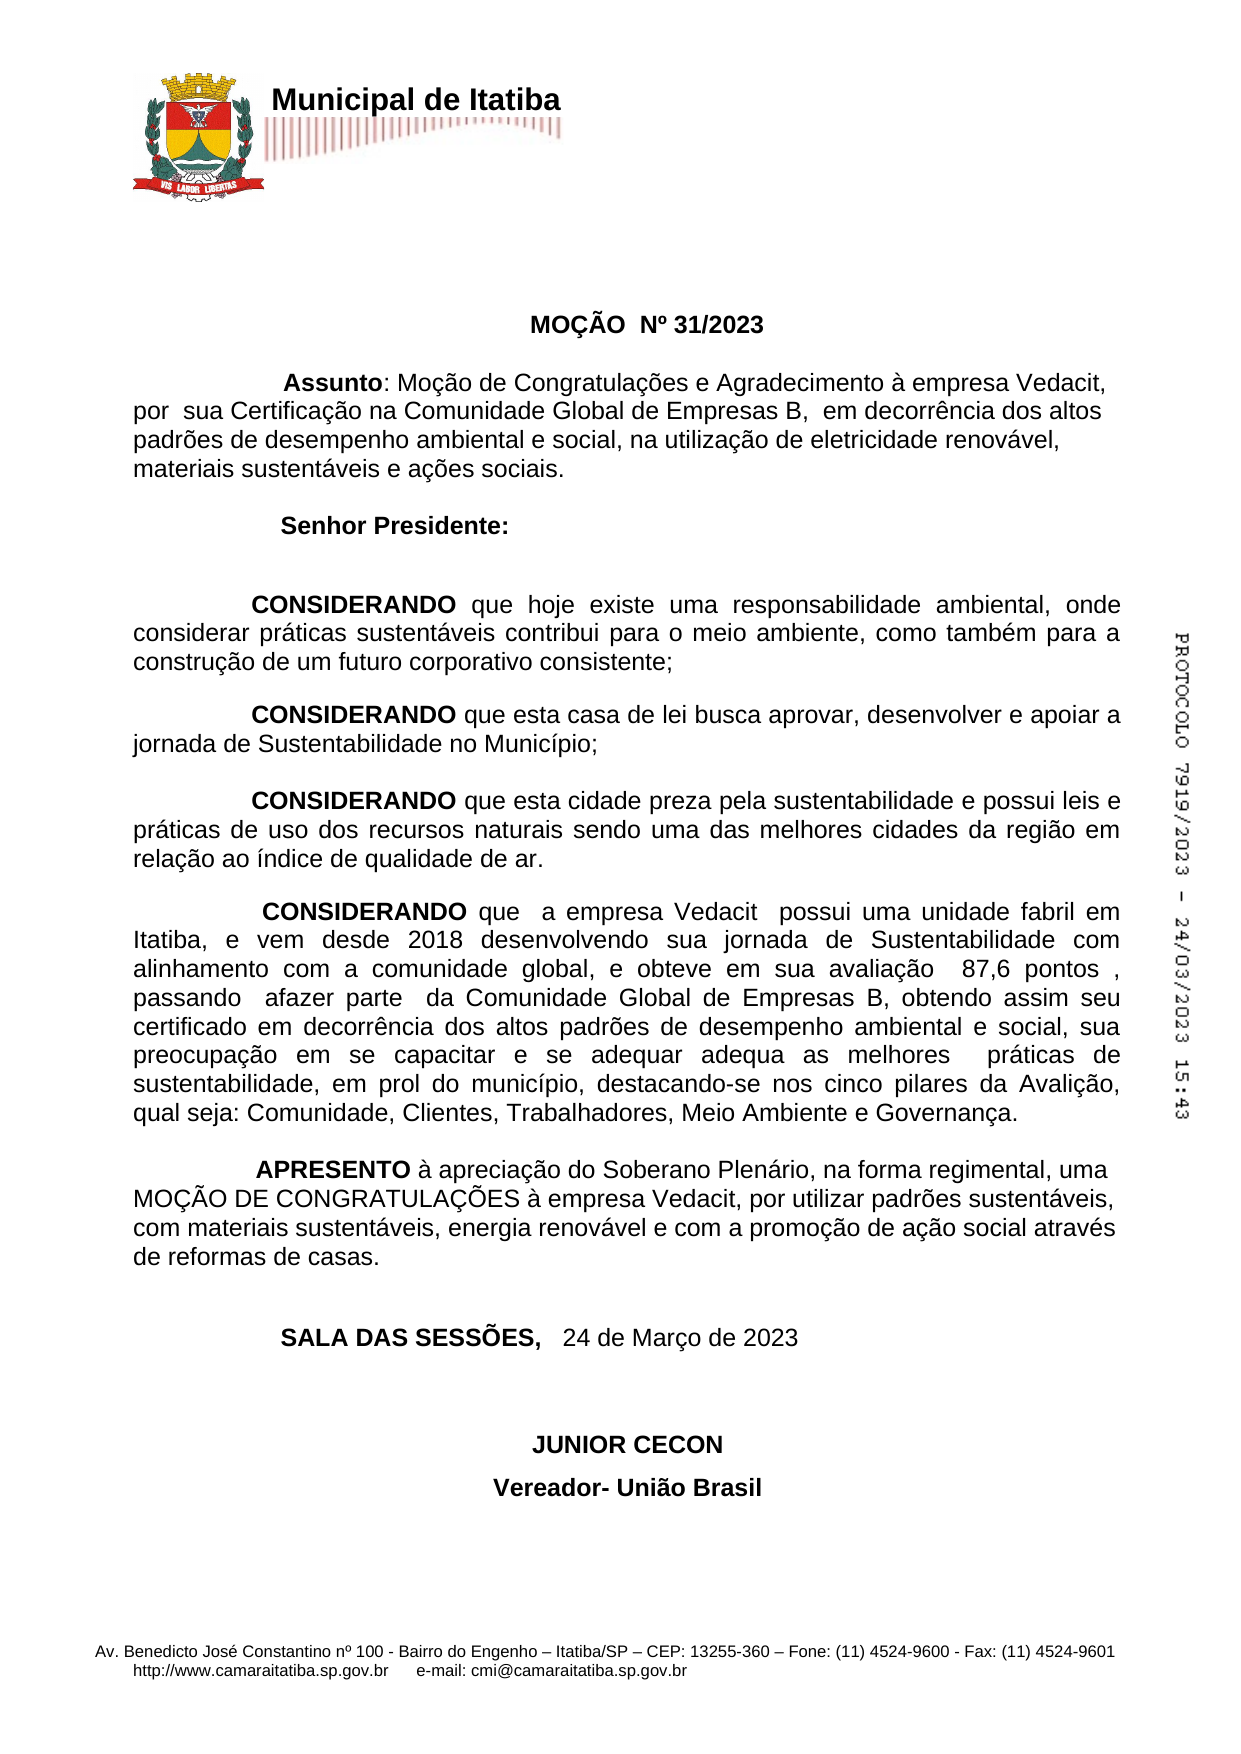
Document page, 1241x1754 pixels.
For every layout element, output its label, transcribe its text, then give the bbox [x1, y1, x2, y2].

text SALA DAS SESSÕES, 24 de Março de 2023 [207, 1323, 1122, 1352]
text MOÇÃO Nº 31/2023 [207, 310, 1122, 339]
text CONSIDERANDO que a empresa Vedacit possui uma unidade fabril em Itatiba, e vem desde 2018 desenvolvendo sua jornada de Sustentabilidade com alinhamento com a comunidade global, e obteve em sua avaliação 87,6 pontos , passando afazer parte da Comunidade Global de Empresas B, obtendo assim seu certificado em decorrência dos altos padrões de desempenho ambiental e social, sua preocupação em se capacitar e se adequar adequa as melhores práticas de sustentabilidade, em prol do município, destacando-se nos cinco pilares da Avalição, qual seja: Comunidade, Clientes, Trabalhadores, Meio Ambiente e Governança. [133, 897, 1122, 1127]
text CONSIDERANDO que hoje existe uma responsabilidade ambiental, onde considerar práticas sustentáveis contribui para o meio ambiente, como também para a construção de um futuro corporativo consistente; [133, 590, 1122, 676]
text Vereador- União Brasil [133, 1473, 1122, 1502]
text Assunto: Moção de Congratulações e Agradecimento à empresa Vedacit, por sua Certificação na Comunidade Global de Empresas B, em decorrência dos altos padrões de desempenho ambiental e social, na utilização de eletricidade renovável, materiais sustentáveis e ações sociais. [133, 368, 1122, 483]
text CONSIDERANDO que esta cidade preza pela sustentabilidade e possui leis e práticas de uso dos recursos naturais sendo uma das melhores cidades da região em relação ao índice de qualidade de ar. [133, 786, 1122, 872]
text APRESENTO à apreciação do Soberano Plenário, na forma regimental, uma MOÇÃO DE CONGRATULAÇÕES à empresa Vedacit, por utilizar padrões sustentáveis, com materiais sustentáveis, energia renovável e com a promoção de ação social através de reformas de casas. [133, 1155, 1122, 1270]
text JUNIOR CECON [133, 1430, 1122, 1459]
text CONSIDERANDO que esta casa de lei busca aprovar, desenvolver e apoiar a jornada de Sustentabilidade no Município; [133, 676, 1122, 757]
text Senhor Presidente: [207, 511, 1122, 540]
picture [132, 73, 564, 202]
picture [1150, 629, 1213, 1125]
